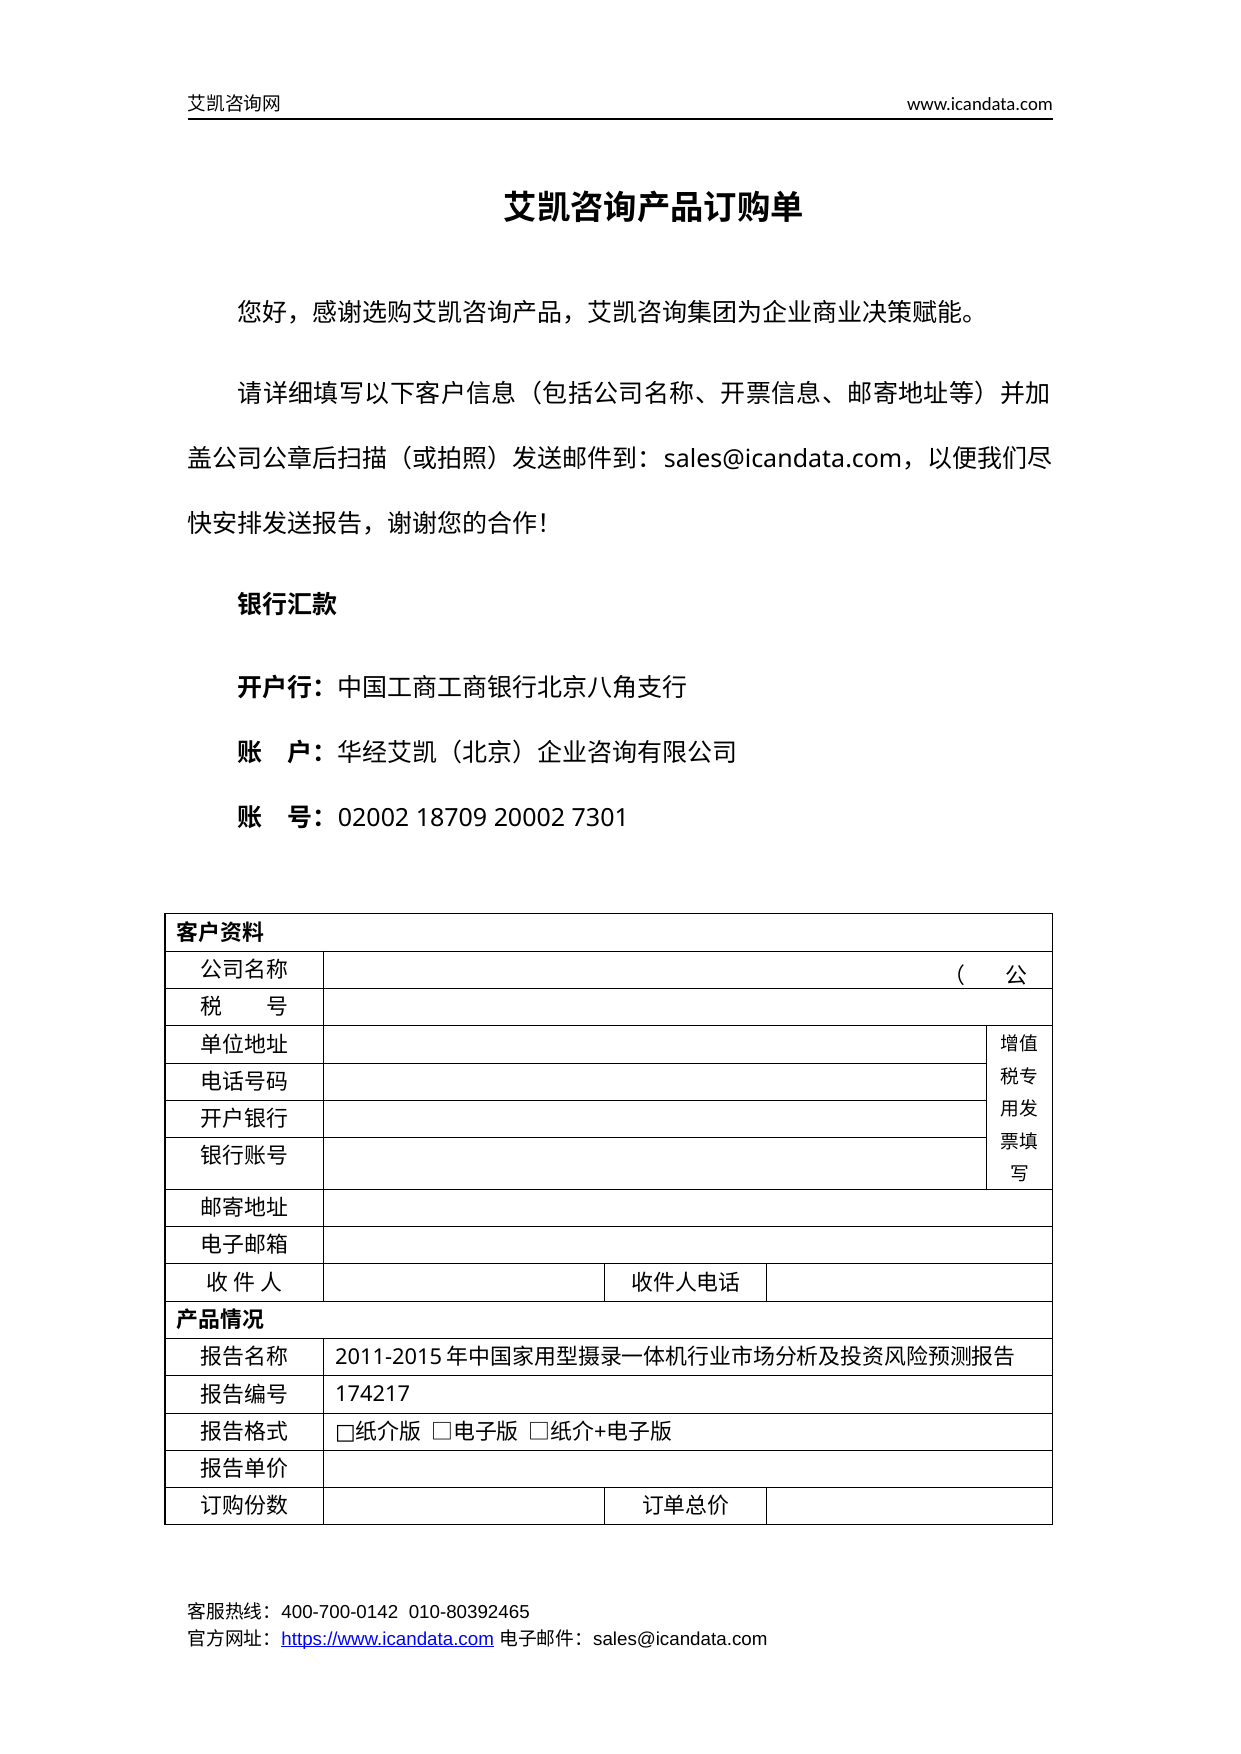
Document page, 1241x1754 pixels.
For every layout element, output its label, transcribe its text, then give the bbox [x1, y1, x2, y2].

table_cell 税 号 [166, 989, 323, 1025]
table_cell [767, 1264, 1052, 1301]
table_header 客户资料 [166, 914, 1052, 951]
table_cell [324, 1190, 1052, 1226]
table_cell 公司名称 [166, 952, 323, 988]
table_cell [324, 1026, 986, 1062]
text 开户行：中国工商工商银行北京八角支行 [187, 653, 1053, 718]
table_cell 电话号码 [166, 1064, 323, 1100]
table_cell [324, 952, 1052, 988]
table_cell [767, 1488, 1052, 1524]
table_cell 单位地址 [166, 1026, 323, 1062]
text 银行汇款 [187, 570, 1053, 635]
table_cell 产品情况 [166, 1302, 1052, 1338]
table_cell 增值税专用发票填写 [987, 1026, 1052, 1189]
table_cell [324, 1064, 986, 1100]
table_cell 报告单价 [166, 1451, 323, 1487]
table_cell 订购份数 [166, 1488, 323, 1524]
table_cell 2011-2015年中国家用型摄录一体机行业市场分析及投资风险预测报告 [324, 1339, 1052, 1375]
text 您好，感谢选购艾凯咨询产品，艾凯咨询集团为企业商业决策赋能。 [187, 278, 1053, 343]
table_cell [324, 1451, 1052, 1487]
table_cell [324, 1488, 604, 1524]
table_cell 订单总价 [605, 1488, 766, 1524]
table_cell [324, 1138, 986, 1189]
text 请详细填写以下客户信息（包括公司名称、开票信息、邮寄地址等）并加盖公司公章后扫描（或拍照）发送邮件到：sales@icandata.com，以便我们尽快安排发送报告，谢谢您的合作！ [187, 359, 1053, 554]
table_cell 开户银行 [166, 1101, 323, 1137]
table_cell 收件人电话 [605, 1264, 766, 1301]
table_cell [324, 1227, 1052, 1263]
table_cell 电子邮箱 [166, 1227, 323, 1263]
table_cell 邮寄地址 [166, 1190, 323, 1226]
text 账 户：华经艾凯（北京）企业咨询有限公司 [187, 718, 1053, 783]
table_cell 银行账号 [166, 1138, 323, 1189]
table_cell □纸介版 □电子版 □纸介+电子版 [324, 1414, 1052, 1450]
table_cell 报告格式 [166, 1414, 323, 1450]
table_cell 报告名称 [166, 1339, 323, 1375]
table_cell [324, 1101, 986, 1137]
table_cell [324, 1264, 604, 1301]
table_cell [324, 989, 1052, 1025]
text 账 号：02002 18709 20002 7301 [187, 783, 1053, 848]
table_cell 174217 [324, 1376, 1052, 1412]
table_cell 收 件 人 [166, 1264, 323, 1301]
table_cell 报告编号 [166, 1376, 323, 1412]
text 艾凯咨询产品订购单 [187, 172, 1053, 237]
